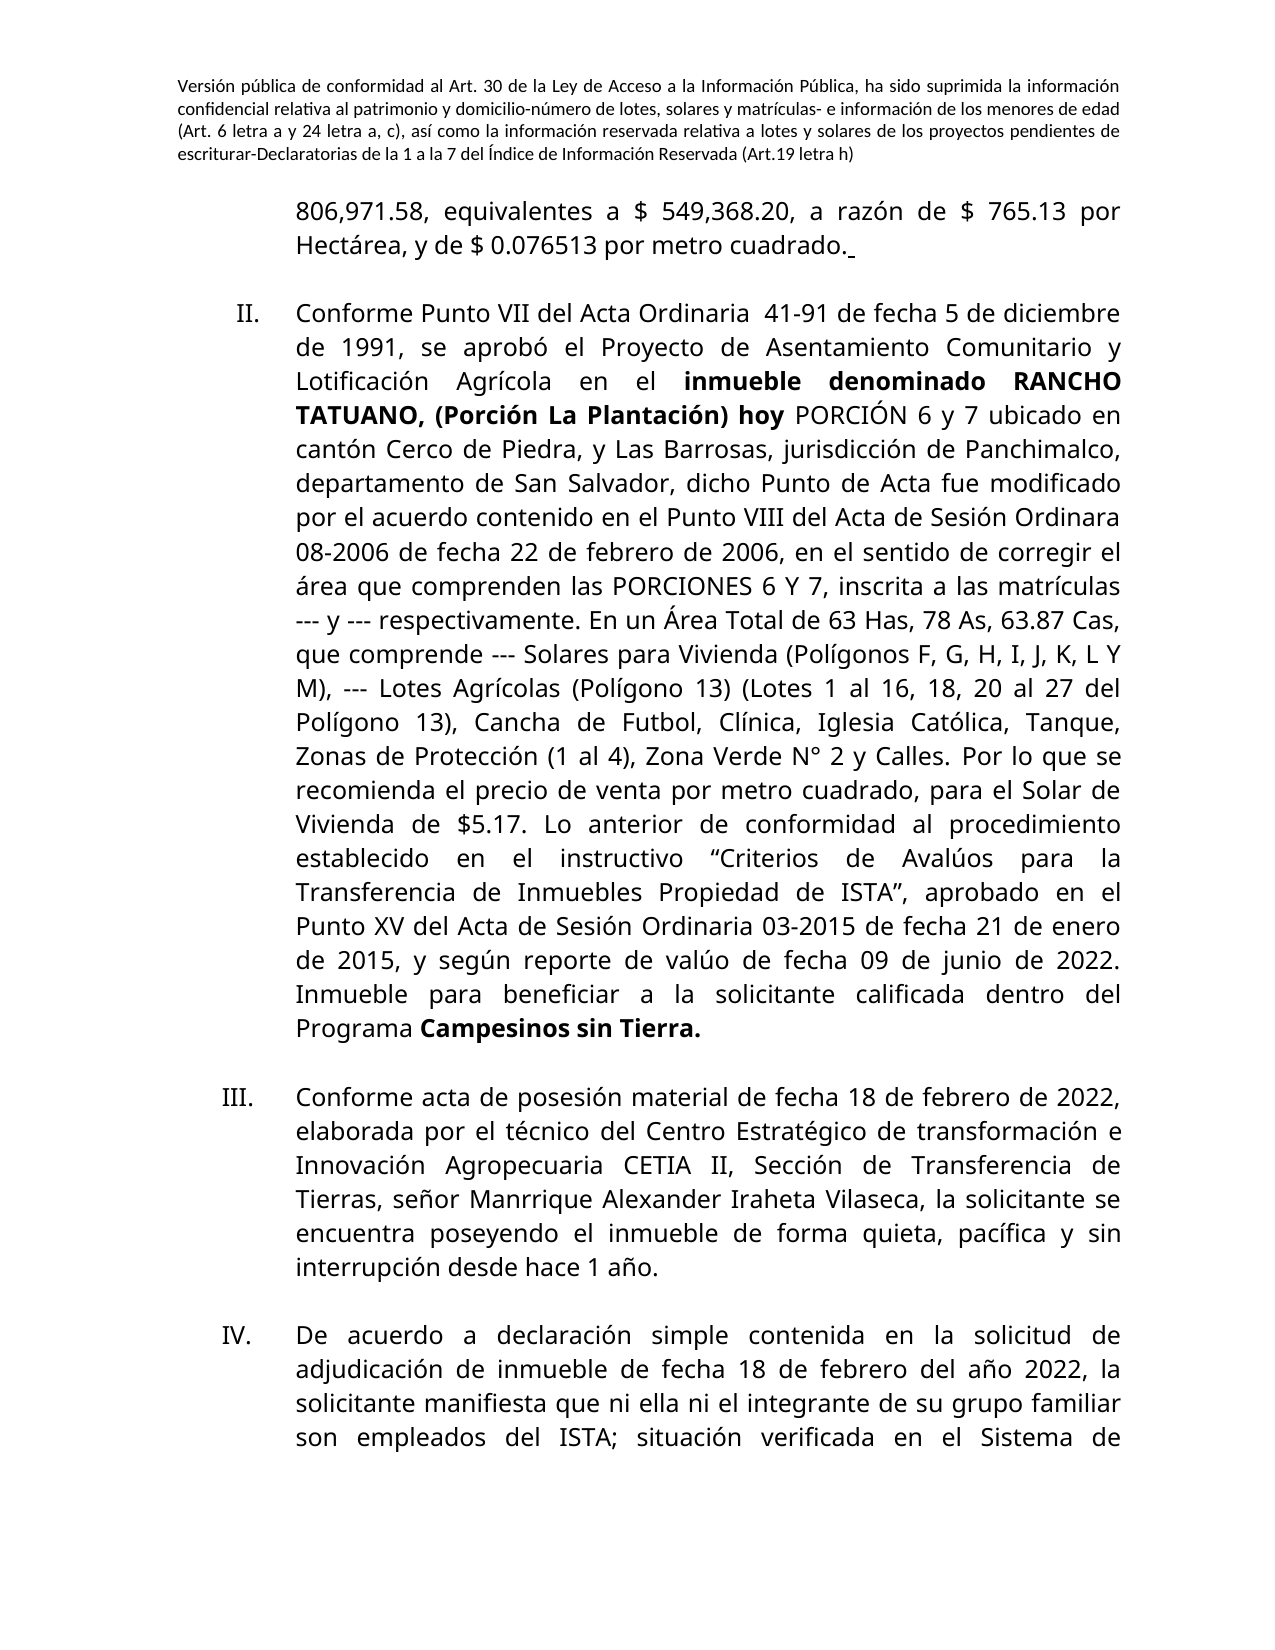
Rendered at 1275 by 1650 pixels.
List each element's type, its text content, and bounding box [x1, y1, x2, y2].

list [295, 193, 1122, 262]
list Conforme Punto VII del Acta Ordinaria 41-91 de fecha 5 de diciembre de 1991, se aprobó el Proyecto de Asentamiento Comunitario y Lotificación Agrícola en el inmueble denominado RANCHO TATUANO, (Porción La Plantación) hoy PORCIÓN 6 y 7 ubicado en cantón Cerco de Piedra, y Las Barrosas, jurisdicción de Panchimalco, departamento de San Salvador, dicho Punto de Acta fue modificado por el acuerdo contenido en el Punto VIII del Acta de Sesión Ordinara 08-2006 de fecha 22 de febrero de 2006, en el sentido de corregir el área que comprenden las PORCIONES 6 Y 7, inscrita a las matrículas --- y --- respectivamente. En un Área Total de 63 Has, 78 As, 63.87 Cas, que comprende --- Solares para Vivienda (Polígonos F, G, H, I, J, K, L Y M), --- Lotes Agrícolas (Polígono 13) (Lotes 1 al 16, 18, 20 al 27 del Polígono 13), Cancha de Futbol, Clínica, Iglesia Católica, Tanque, Zonas de Protección (1 al 4), Zona Verde N° 2 y Calles. Por lo que se recomienda el precio de venta por metro cuadrado, para el Solar de Vivienda de $5.17. Lo anterior de conformidad al procedimiento establecido en el instructivo “Criterios de Avalúos para la Transferencia de Inmuebles Propiedad de ISTA”, aprobado en el Punto XV del Acta de Sesión Ordinaria 03-2015 de fecha 21 de enero de 2015, y según reporte de valúo de fecha 09 de junio de 2022. Inmueble para beneficiar a la solicitante calificada dentro del Programa Campesinos sin Tierra. [236, 296, 1122, 1045]
list Conforme acta de posesión material de fecha 18 de febrero de 2022, elaborada por el técnico del Centro Estratégico de transformación e Innovación Agropecuaria CETIA II, Sección de Transferencia de Tierras, señor Manrrique Alexander Iraheta Vilaseca, la solicitante se encuentra poseyendo el inmueble de forma quieta, pacífica y sin interrupción desde hace 1 año. [222, 1079, 1122, 1283]
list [222, 1318, 1122, 1454]
